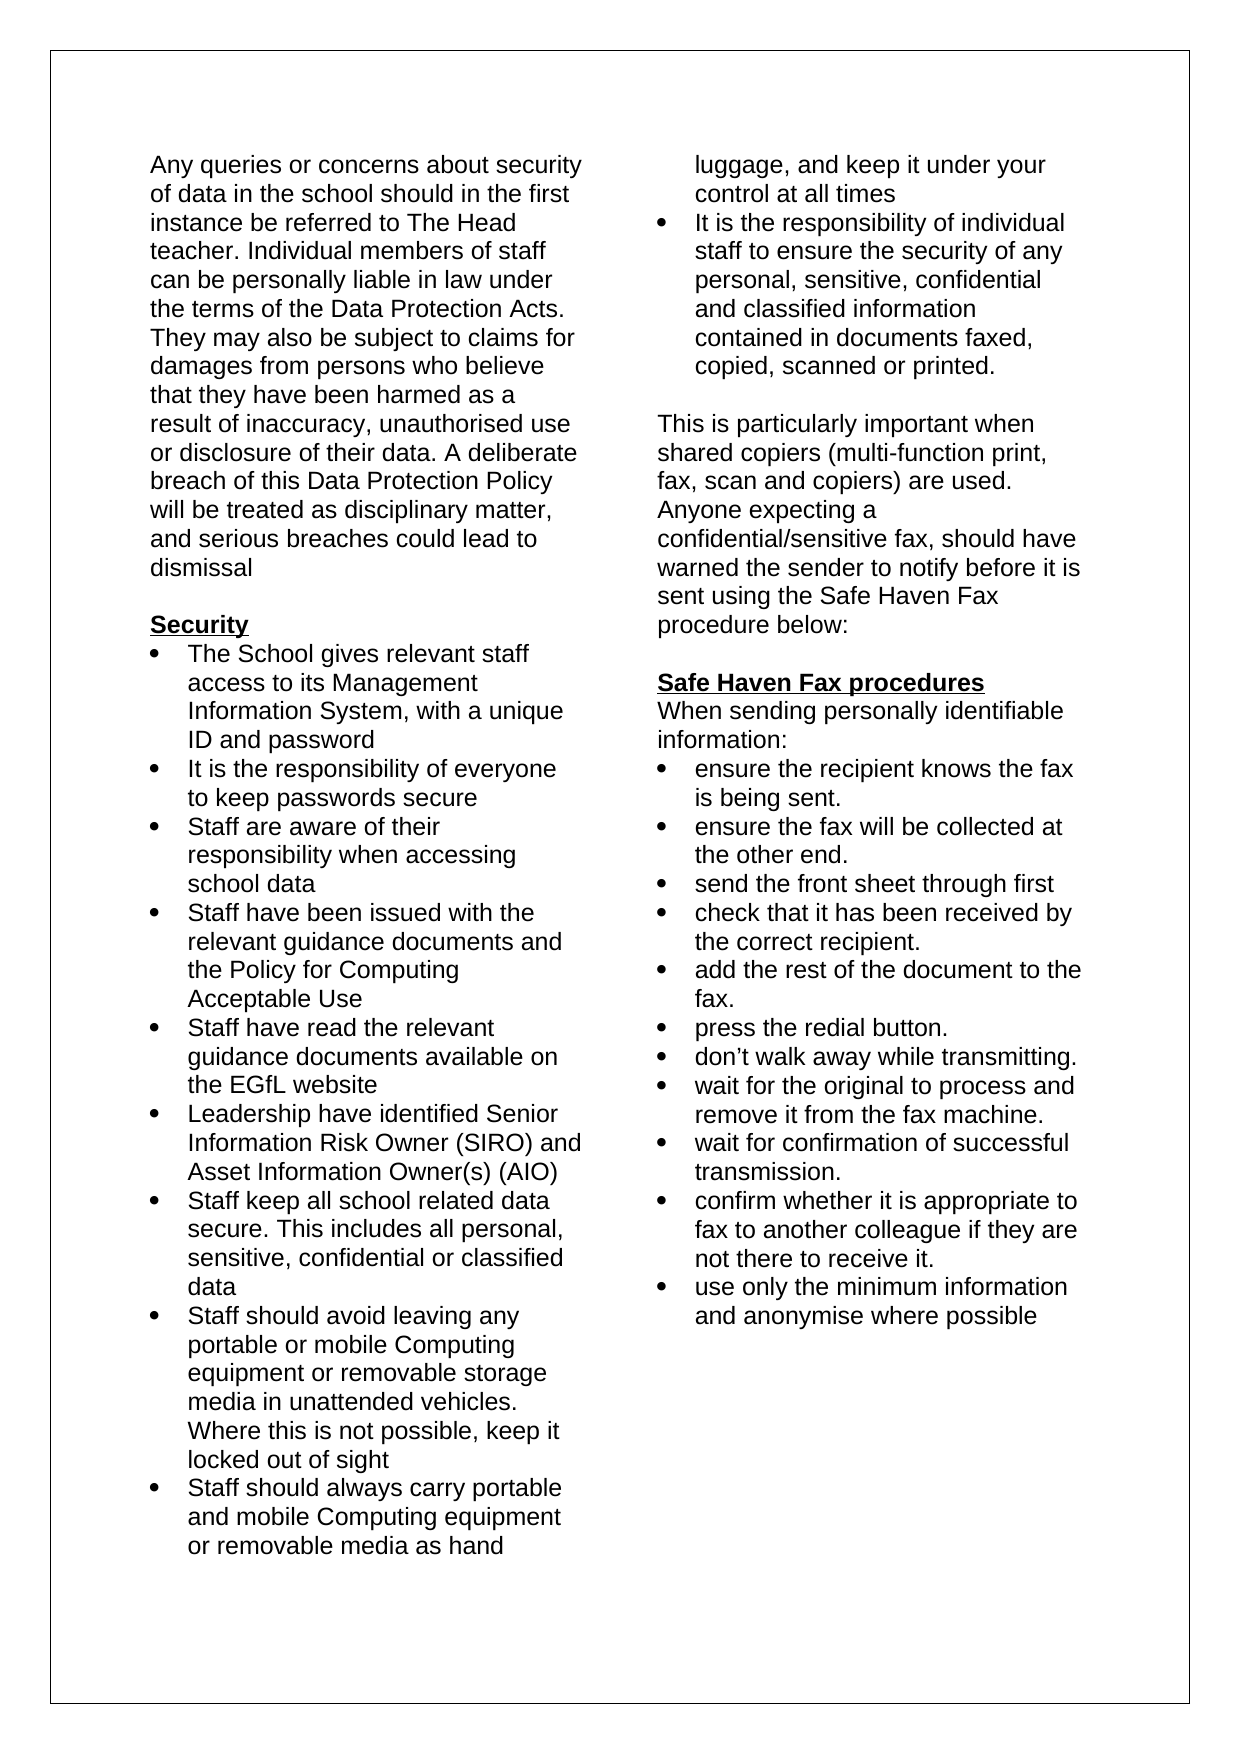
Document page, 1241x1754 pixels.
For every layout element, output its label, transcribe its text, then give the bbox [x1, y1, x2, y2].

list use only the minimum information and anonymise where possible [657, 1272, 1090, 1330]
text Safe Haven Fax procedures [657, 668, 1090, 696]
list ensure the fax will be collected at the other end. [657, 811, 1090, 869]
list wait for the original to process and remove it from the fax machine. [657, 1071, 1090, 1128]
text When sending personally identifiable information: [657, 696, 1090, 754]
list Leadership have identified Senior Information Risk Owner (SIRO) and Asset Information Owner(s) (AIO) [150, 1099, 583, 1186]
list wait for confirmation of successful transmission. [657, 1128, 1090, 1186]
list Staff have read the relevant guidance documents available on the EGfL website [150, 1013, 583, 1099]
text This is particularly important when shared copiers (multi-function print, fax, scan and copiers) are used. Anyone expecting a confidential/sensitive fax, should have warned the sender to notify before it is sent using the Safe Haven Fax procedure below: [657, 409, 1090, 668]
list Staff keep all school related data secure. This includes all personal, sensitive, confidential or classified data [150, 1186, 583, 1301]
text Any queries or concerns about security of data in the school should in the first instance be referred to The Head teacher. Individual members of staff can be personally liable in law under the terms of the Data Protection Acts. They may also be subject to claims for damages from persons who believe that they have been harmed as a result of inaccuracy, unauthorised use or disclosure of their data. A deliberate breach of this Data Protection Policy will be treated as disciplinary matter, and serious breaches could lead to dismissal [150, 150, 583, 581]
list ensure the recipient knows the fax is being sent. [657, 754, 1090, 811]
list It is the responsibility of individual staff to ensure the security of any personal, sensitive, confidential and classified information contained in documents faxed, copied, scanned or printed. [657, 207, 1090, 380]
list confirm whether it is appropriate to fax to another colleague if they are not there to receive it. [657, 1186, 1090, 1272]
list Staff should always carry portable and mobile Computing equipment or removable media as hand luggage, and keep it under your control at all times [150, 1473, 583, 1560]
list Staff should always carry portable and mobile Computing equipment or removable media as hand luggage, and keep it under your control at all times [657, 150, 1090, 207]
list Staff are aware of their responsibility when accessing school data [150, 811, 583, 898]
list add the rest of the document to the fax. [657, 956, 1090, 1013]
text Security [150, 610, 583, 639]
list The School gives relevant staff access to its Management Information System, with a unique ID and password [150, 639, 583, 754]
list don’t walk away while transmitting. [657, 1042, 1090, 1071]
list Staff have been issued with the relevant guidance documents and the Policy for Computing Acceptable Use [150, 898, 583, 1013]
list press the redial button. [657, 1013, 1090, 1042]
list check that it has been received by the correct recipient. [657, 898, 1090, 956]
list Staff should avoid leaving any portable or mobile Computing equipment or removable storage media in unattended vehicles. Where this is not possible, keep it locked out of sight [150, 1301, 583, 1473]
list It is the responsibility of everyone to keep passwords secure [150, 754, 583, 811]
list send the front sheet through first [657, 869, 1090, 898]
